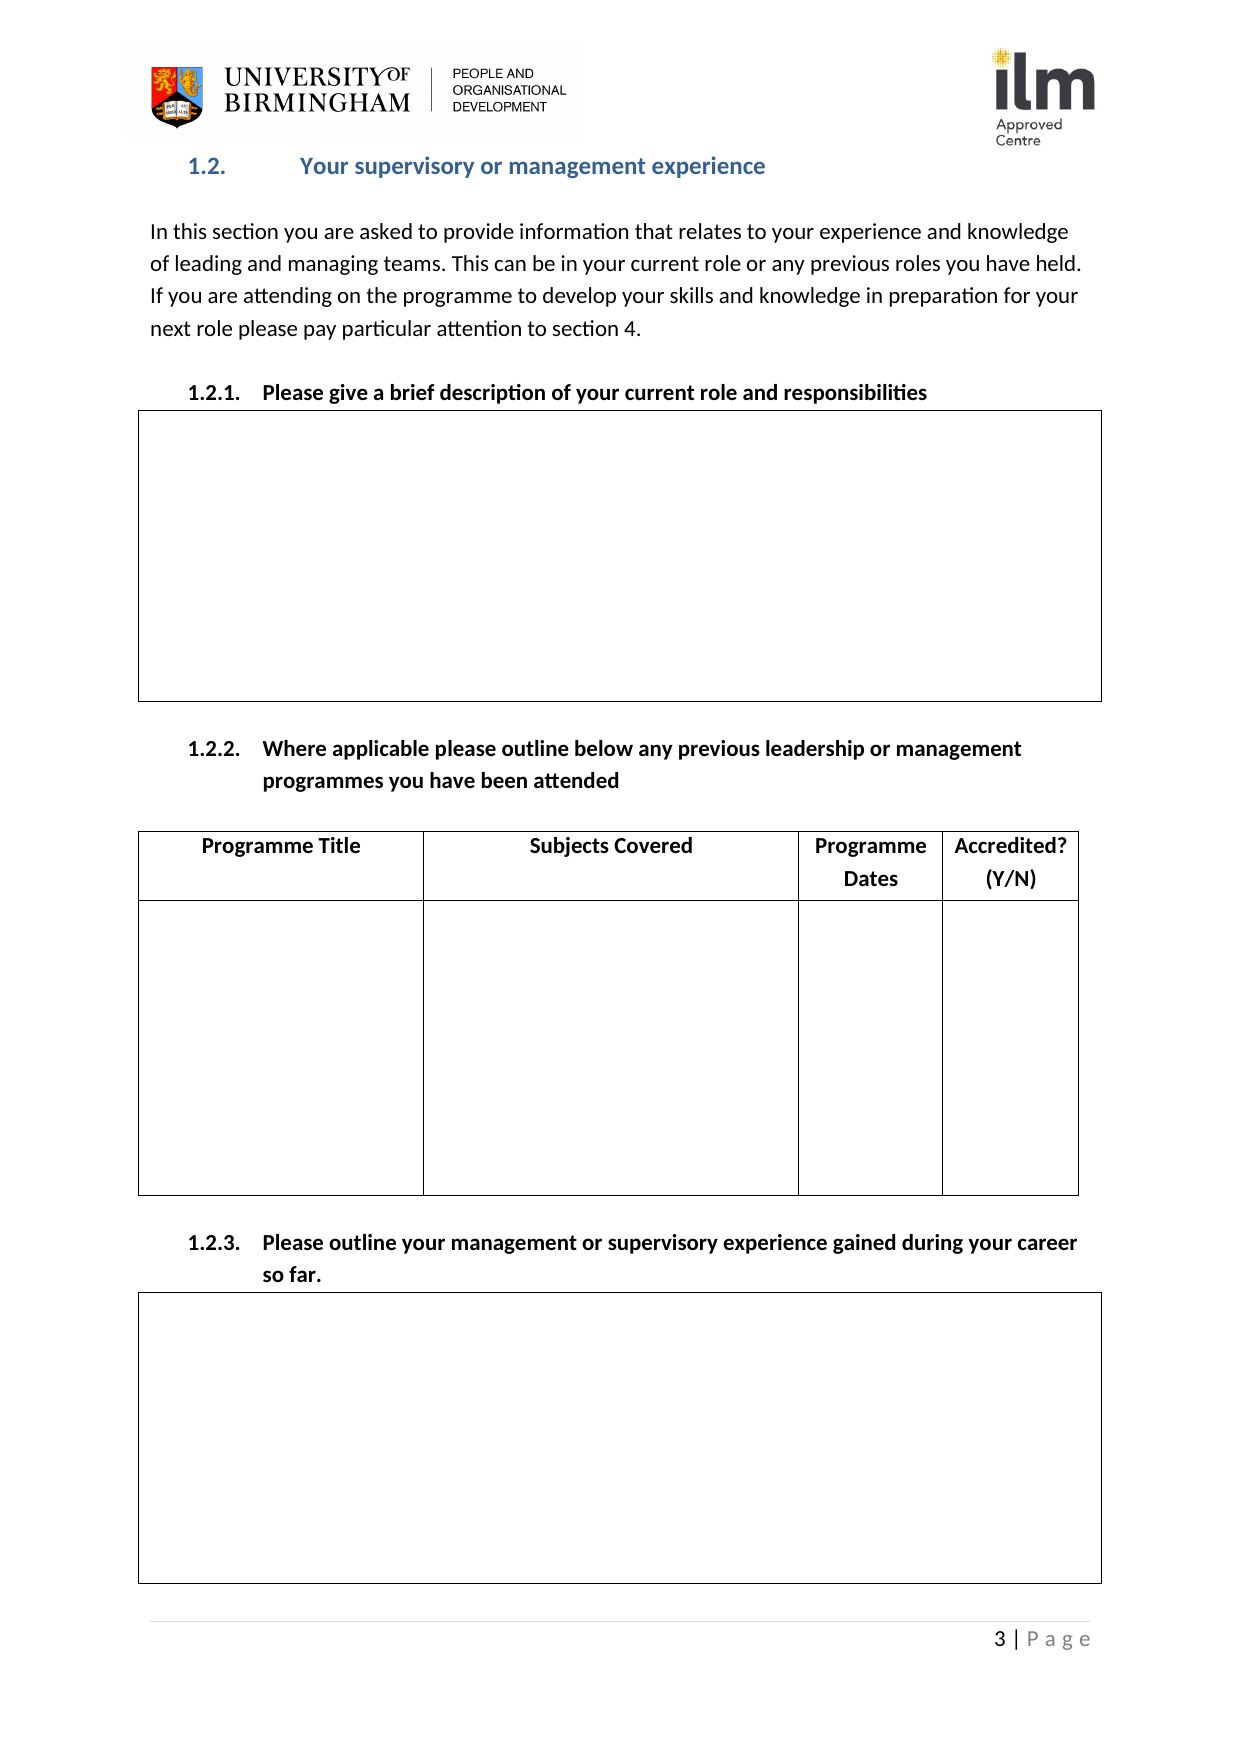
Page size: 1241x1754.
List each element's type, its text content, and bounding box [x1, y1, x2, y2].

list Please outline your management or supervisory experience gained during your career so far. [187, 1228, 1090, 1288]
table_header Programme Dates [799, 832, 942, 900]
list Please give a brief description of your current role and responsibilities [187, 378, 1090, 406]
table_cell [943, 901, 1078, 1195]
text If you are attending on the programme to develop your skills and knowledge in preparation for your next role please pay particular attention to section 4. [150, 282, 1090, 342]
table_header [139, 1293, 1101, 1583]
subtitle Your supervisory or management experience [187, 150, 1090, 181]
table_header [139, 411, 1101, 701]
table_cell [424, 901, 798, 1195]
table_header Accredited? (Y/N) [943, 832, 1078, 900]
table_header Programme Title [139, 832, 423, 900]
picture [973, 29, 1111, 161]
table_cell [139, 901, 423, 1195]
table_cell [799, 901, 942, 1195]
table_header Subjects Covered [424, 832, 798, 900]
list Where applicable please outline below any previous leadership or management programmes you have been attended [187, 734, 1090, 794]
text In this section you are asked to provide information that relates to your experience and knowledge of leading and managing teams. This can be in your current role or any previous roles you have held. [150, 217, 1090, 277]
picture [123, 40, 586, 138]
